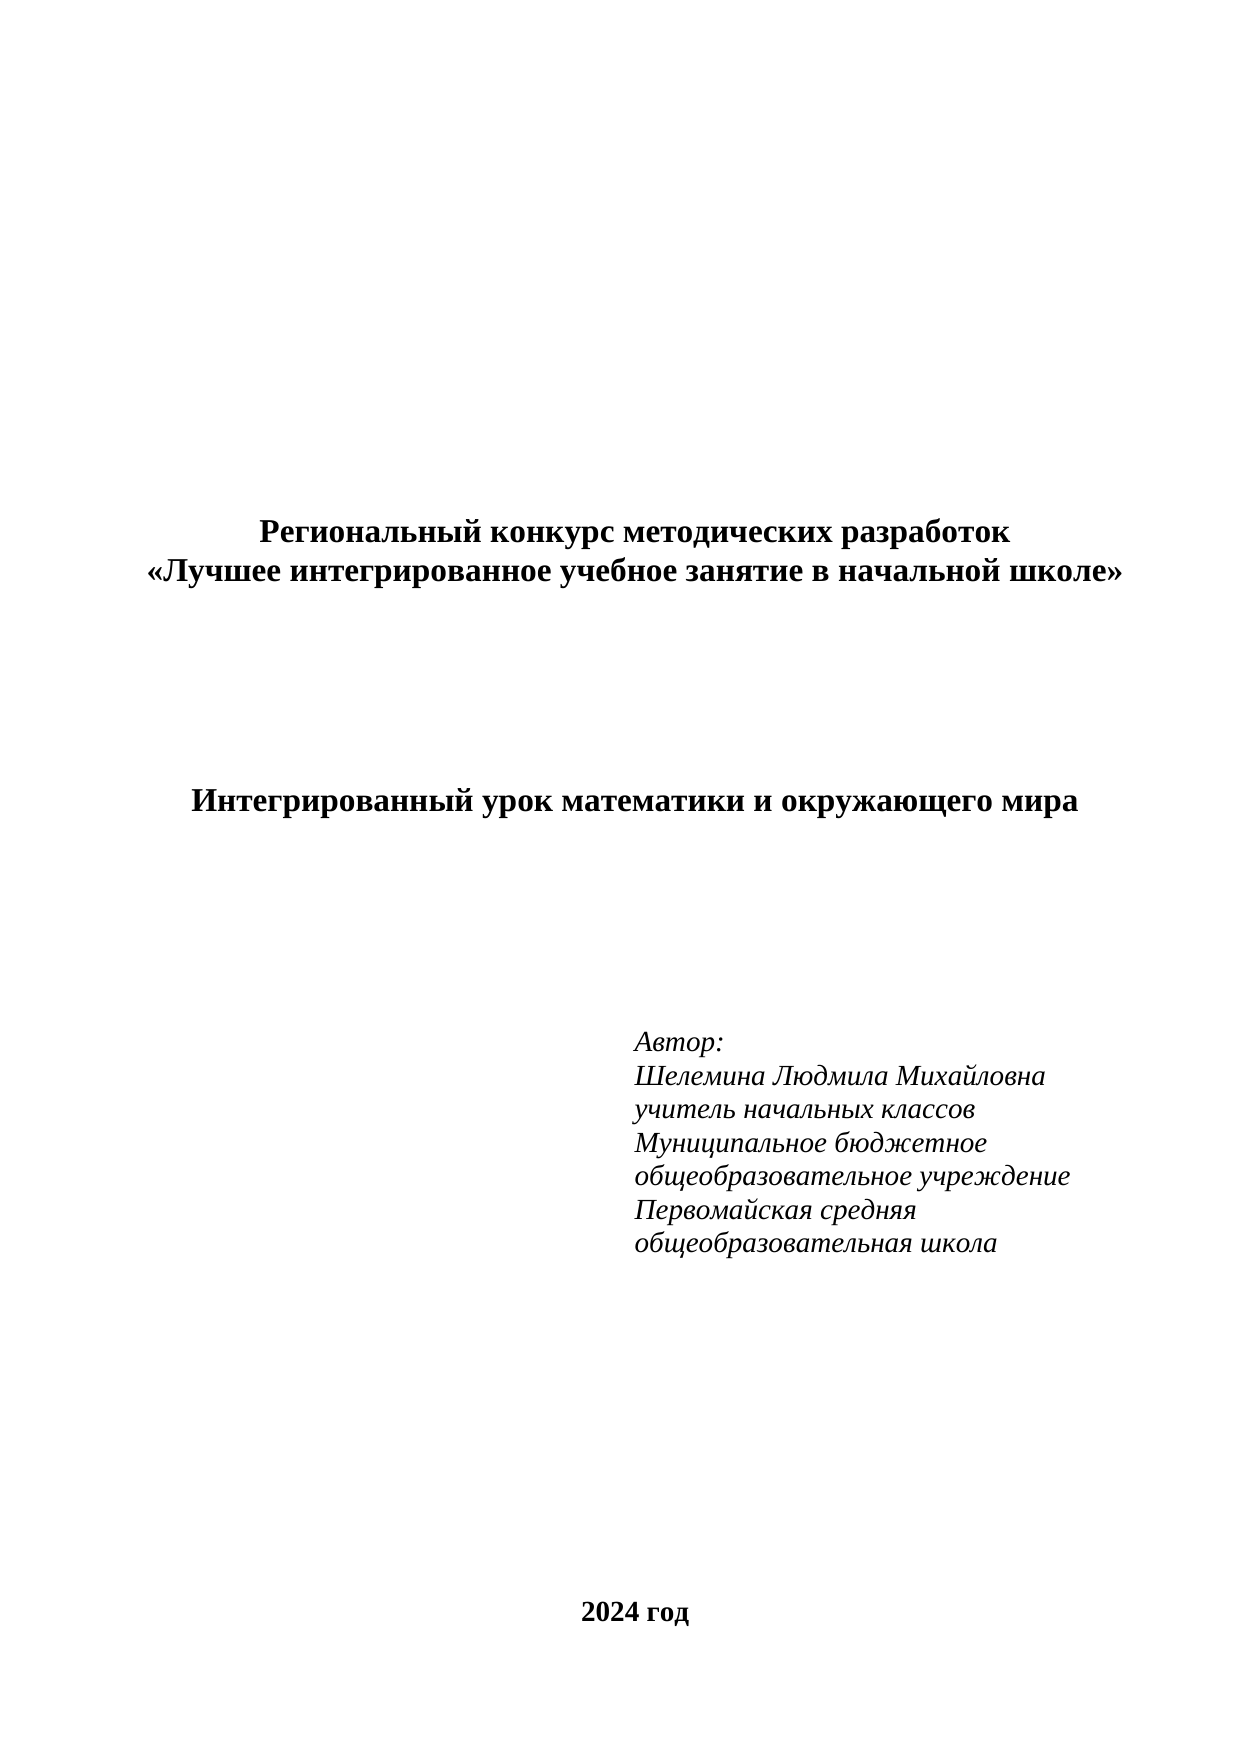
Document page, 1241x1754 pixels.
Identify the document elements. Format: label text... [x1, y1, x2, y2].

text «Лучшее интегрированное учебное занятие в начальной школе» [118, 550, 1152, 588]
text Интегрированный урок математики и окружающего мира [118, 780, 1152, 818]
text 2024 год [118, 1594, 1152, 1628]
text Автор: [118, 1024, 1152, 1058]
text Шелемина Людмила Михайловна [118, 1058, 1152, 1091]
text Региональный конкурс методических разработок [118, 511, 1152, 550]
text учитель начальных классов [561, 1091, 1152, 1125]
text Муниципальное бюджетное общеобразовательное учреждение Первомайская средняя общеобразовательная школа [634, 1125, 1152, 1259]
